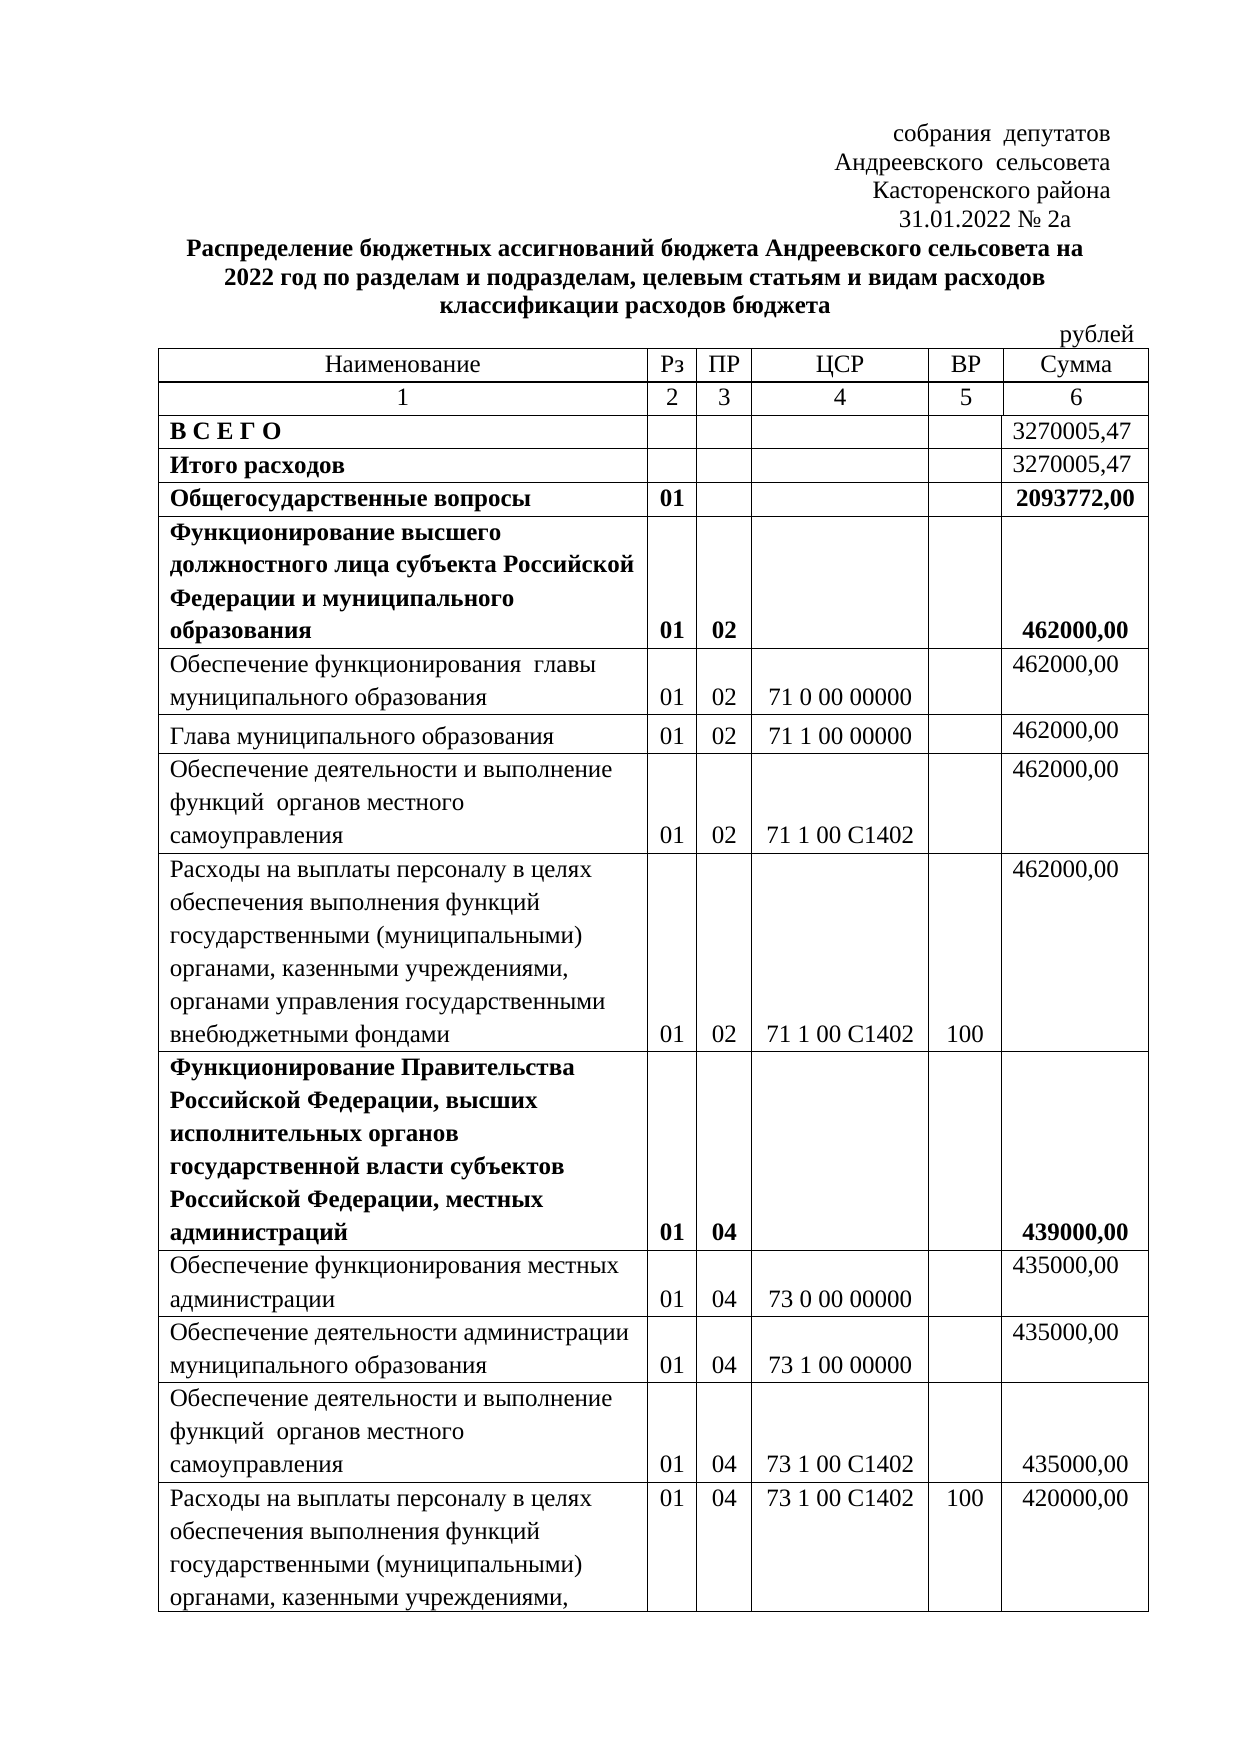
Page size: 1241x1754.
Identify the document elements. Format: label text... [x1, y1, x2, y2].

table_cell 01 [648, 1383, 696, 1482]
table_cell Обеспечение функционирования главы муниципального образования [159, 649, 647, 714]
table_cell 2 [648, 383, 696, 415]
table_cell 04 [697, 1383, 751, 1482]
table_cell 462000,00 [1002, 517, 1148, 648]
table_cell [697, 416, 751, 448]
table_cell 73 1 00 С1402 [752, 1483, 928, 1611]
table_header ПР [697, 349, 751, 381]
table_cell 01 [648, 754, 696, 853]
text собрания депутатов [159, 118, 1110, 147]
table_cell 435000,00 [1002, 1317, 1148, 1382]
table_header Сумма [1004, 349, 1148, 381]
table_cell [929, 1251, 1001, 1316]
table_cell Функционирование Правительства Российской Федерации, высших исполнительных органов государственной власти субъектов Российской Федерации, местных администраций [159, 1052, 647, 1249]
table_cell 73 0 00 00000 [752, 1251, 928, 1316]
table_cell [929, 1317, 1001, 1382]
table_cell 01 [648, 1251, 696, 1316]
table_cell 02 [697, 854, 751, 1051]
table_cell 71 0 00 00000 [752, 649, 928, 714]
text Андреевского сельсовета [159, 147, 1110, 176]
table_cell Общегосударственные вопросы [159, 483, 647, 516]
table_cell 435000,00 [1002, 1251, 1148, 1316]
table_header Рз [648, 349, 696, 381]
table_cell 2093772,00 [1002, 483, 1148, 516]
table_cell 3 [697, 383, 751, 415]
table_cell Обеспечение деятельности администрации муниципального образования [159, 1317, 647, 1382]
table_cell [929, 649, 1001, 714]
table_cell 01 [648, 517, 696, 648]
table_cell [929, 1383, 1001, 1482]
table_cell 01 [648, 1317, 696, 1382]
text рублей [159, 319, 1110, 348]
text 31.01.2022 № 2а [159, 204, 1110, 233]
table_cell 01 [648, 1483, 696, 1611]
table_cell [648, 449, 696, 482]
table_header ЦСР [752, 349, 928, 381]
table_cell Функционирование высшего должностного лица субъекта Российской Федерации и муниципального образования [159, 517, 647, 648]
table_cell 02 [697, 754, 751, 853]
table_cell 02 [697, 649, 751, 714]
table_cell 04 [697, 1317, 751, 1382]
table_cell 435000,00 [1002, 1383, 1148, 1482]
table_cell 04 [697, 1052, 751, 1249]
table_cell [929, 754, 1001, 853]
table_cell 73 1 00 С1402 [752, 1383, 928, 1482]
table_cell Итого расходов [159, 449, 647, 482]
table_cell 462000,00 [1002, 715, 1148, 753]
table_cell Обеспечение деятельности и выполнение функций органов местного самоуправления [159, 1383, 647, 1482]
table_cell Глава муниципального образования [159, 715, 647, 753]
table_cell [929, 449, 1001, 482]
table_cell 04 [697, 1483, 751, 1611]
table_cell [752, 1052, 928, 1249]
table_cell 100 [929, 1483, 1001, 1611]
table_cell 6 [1004, 383, 1148, 415]
table_cell 71 1 00 С1402 [752, 754, 928, 853]
table_cell [697, 449, 751, 482]
table_cell [648, 416, 696, 448]
table_cell Обеспечение функционирования местных администрации [159, 1251, 647, 1316]
table_header ВР [929, 349, 1003, 381]
table_cell В С Е Г О [159, 416, 647, 448]
table_cell [752, 517, 928, 648]
text Распределение бюджетных ассигнований бюджета Андреевского сельсовета на 2022 год по разделам и подразделам, целевым статьям и видам расходов классификации расходов бюджета [159, 233, 1110, 319]
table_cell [159, 1483, 647, 1611]
table_cell 02 [697, 517, 751, 648]
table_cell 01 [648, 715, 696, 753]
table_cell [697, 483, 751, 516]
table_cell [929, 517, 1001, 648]
table_cell 01 [648, 483, 696, 516]
table_cell 01 [648, 1052, 696, 1249]
table_cell 73 1 00 00000 [752, 1317, 928, 1382]
table_cell [752, 449, 928, 482]
table_cell 462000,00 [1002, 754, 1148, 853]
table_cell 3270005,47 [1002, 416, 1148, 448]
table_cell [752, 416, 928, 448]
table_cell [752, 483, 928, 516]
table_cell 01 [648, 649, 696, 714]
table_cell 100 [929, 854, 1001, 1051]
text Касторенского района [159, 176, 1110, 204]
table_cell 4 [752, 383, 928, 415]
table_header Наименование [159, 349, 647, 381]
table_cell 462000,00 [1002, 649, 1148, 714]
table_cell 71 1 00 00000 [752, 715, 928, 753]
table_cell Обеспечение деятельности и выполнение функций органов местного самоуправления [159, 754, 647, 853]
table_cell 439000,00 [1002, 1052, 1148, 1249]
table_cell 420000,00 [1002, 1483, 1148, 1611]
table_cell [929, 416, 1001, 448]
table_cell 04 [697, 1251, 751, 1316]
table_cell [929, 1052, 1001, 1249]
table_cell 1 [159, 383, 647, 415]
table_cell [929, 715, 1001, 753]
table_cell 5 [929, 383, 1003, 415]
table_cell 3270005,47 [1002, 449, 1148, 482]
table_cell 02 [697, 715, 751, 753]
table_cell 71 1 00 С1402 [752, 854, 928, 1051]
table_cell 462000,00 [1002, 854, 1148, 1051]
table_cell [929, 483, 1001, 516]
table_cell 01 [648, 854, 696, 1051]
